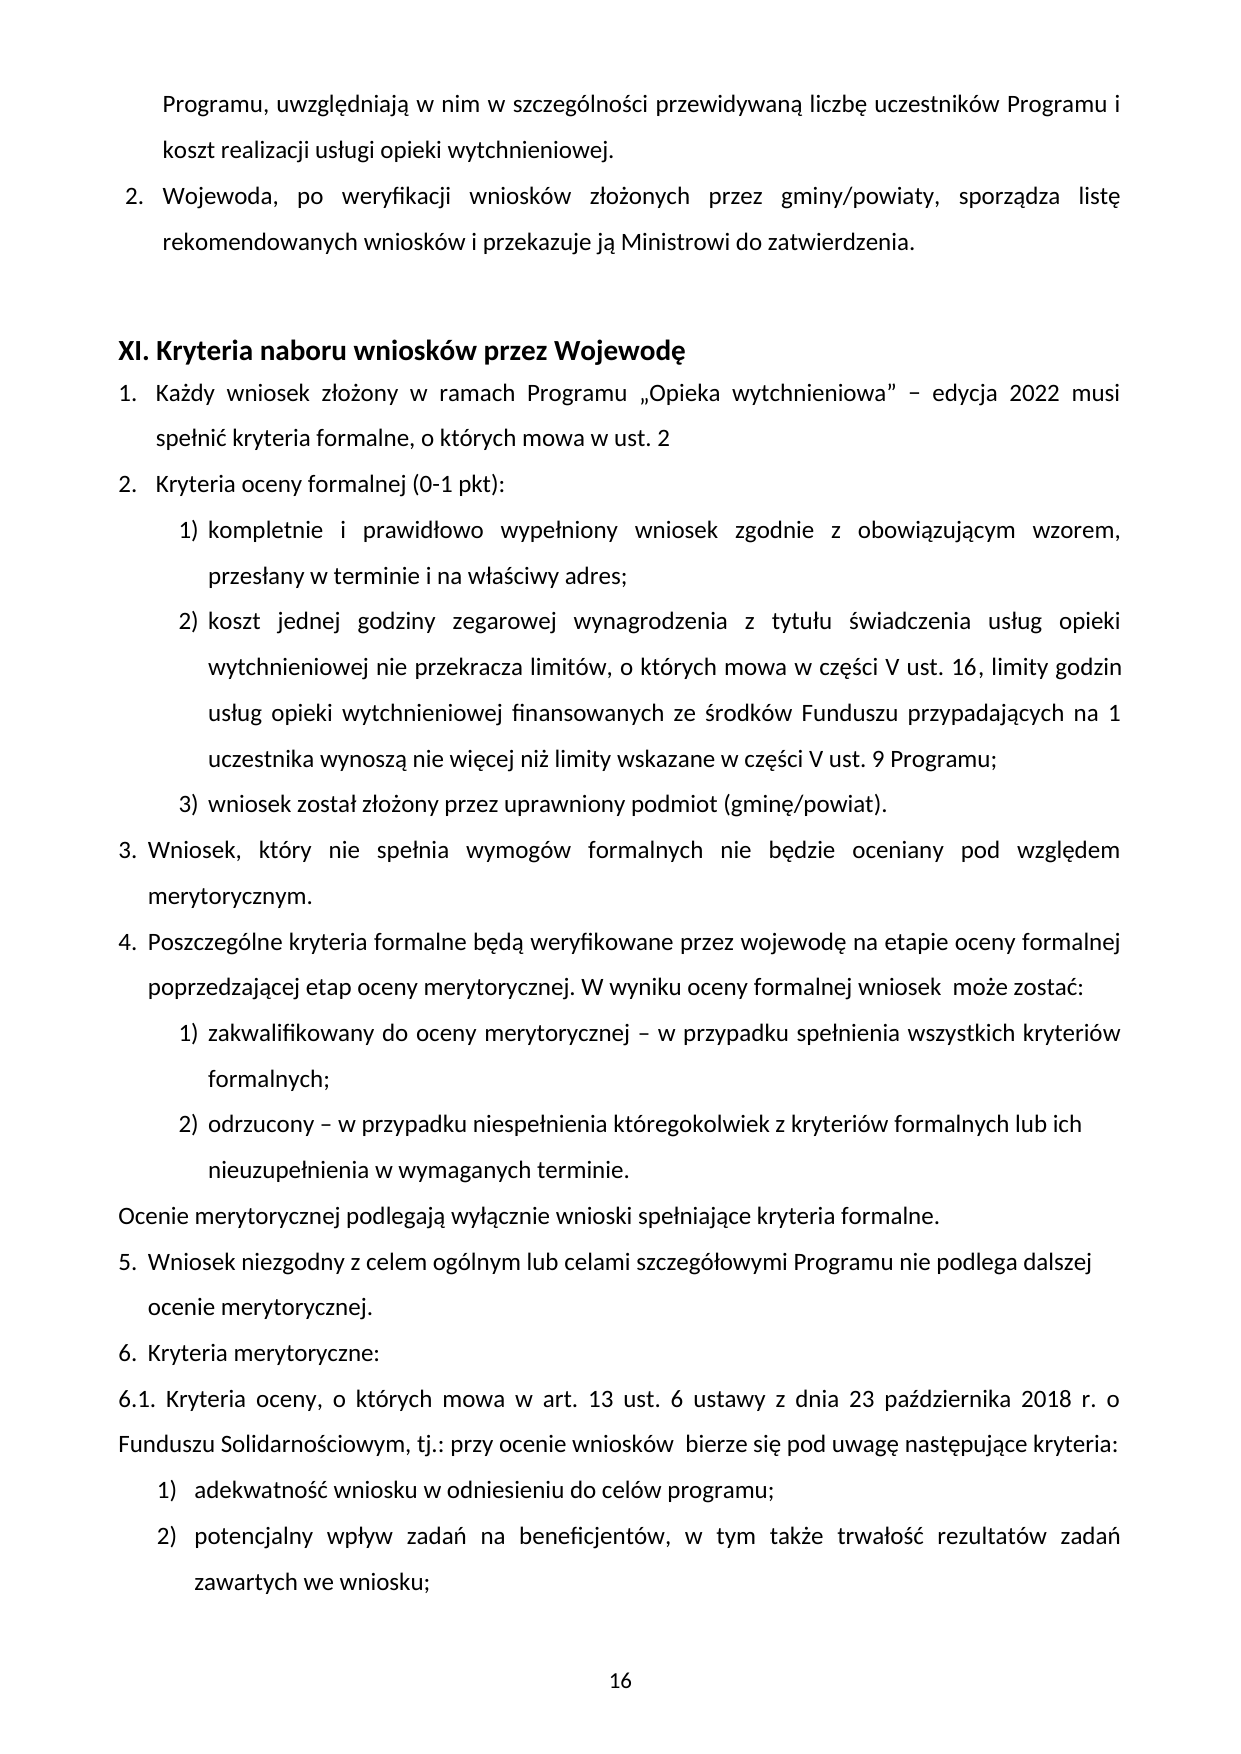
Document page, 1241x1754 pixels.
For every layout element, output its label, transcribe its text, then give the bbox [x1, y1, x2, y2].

list Wniosek, który nie spełnia wymogów formalnych nie będzie oceniany pod względem merytorycznym. [118, 834, 1122, 910]
list adekwatność wniosku w odniesieniu do celów programu; [157, 1474, 1122, 1505]
text Ocenie merytorycznej podlegają wyłącznie wnioski spełniające kryteria formalne. [118, 1200, 1122, 1231]
list potencjalny wpływ zadań na beneficjentów, w tym także trwałość rezultatów zadań zawartych we wniosku; [157, 1520, 1122, 1596]
text 6.1. Kryteria oceny, o których mowa w art. 13 ust. 6 ustawy z dnia 23 października 2018 r. o Funduszu Solidarnościowym, tj.: przy ocenie wniosków bierze się pod uwagę następujące kryteria: [118, 1383, 1122, 1459]
list koszt jednej godziny zegarowej wynagrodzenia z tytułu świadczenia usług opieki wytchnieniowej nie przekracza limitów, o których mowa w części V ust. 16, limity godzin usług opieki wytchnieniowej finansowanych ze środków Funduszu przypadających na 1 uczestnika wynoszą nie więcej niż limity wskazane w części V ust. 9 Programu; [178, 606, 1122, 773]
subtitle XI. Kryteria naboru wniosków przez Wojewodę [118, 332, 1122, 368]
list Każdy wniosek złożony w ramach Programu „Opieka wytchnieniowa” − edycja 2022 musi spełnić kryteria formalne, o których mowa w ust. 2 [118, 377, 1122, 453]
list odrzucony – w przypadku niespełnienia któregokolwiek z kryteriów formalnych lub ich nieuzupełnienia w wymaganych terminie. [178, 1108, 1122, 1185]
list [125, 89, 1122, 165]
list kompletnie i prawidłowo wypełniony wniosek zgodnie z obowiązującym wzorem, przesłany w terminie i na właściwy adres; [178, 514, 1122, 590]
list Poszczególne kryteria formalne będą weryfikowane przez wojewodę na etapie oceny formalnej poprzedzającej etap oceny merytorycznej. W wyniku oceny formalnej wniosek może zostać: [118, 926, 1122, 1002]
list Wniosek niezgodny z celem ogólnym lub celami szczegółowymi Programu nie podlega dalszej ocenie merytorycznej. [118, 1246, 1122, 1322]
list wniosek został złożony przez uprawniony podmiot (gminę/powiat). [178, 788, 1122, 819]
list zakwalifikowany do oceny merytorycznej – w przypadku spełnienia wszystkich kryteriów formalnych; [178, 1017, 1122, 1093]
list Wojewoda, po weryfikacji wniosków złożonych przez gminy/powiaty, sporządza listę rekomendowanych wniosków i przekazuje ją Ministrowi do zatwierdzenia. [125, 180, 1122, 256]
list Kryteria merytoryczne: [118, 1337, 1122, 1368]
list Kryteria oceny formalnej (0-1 pkt): [118, 468, 1122, 499]
